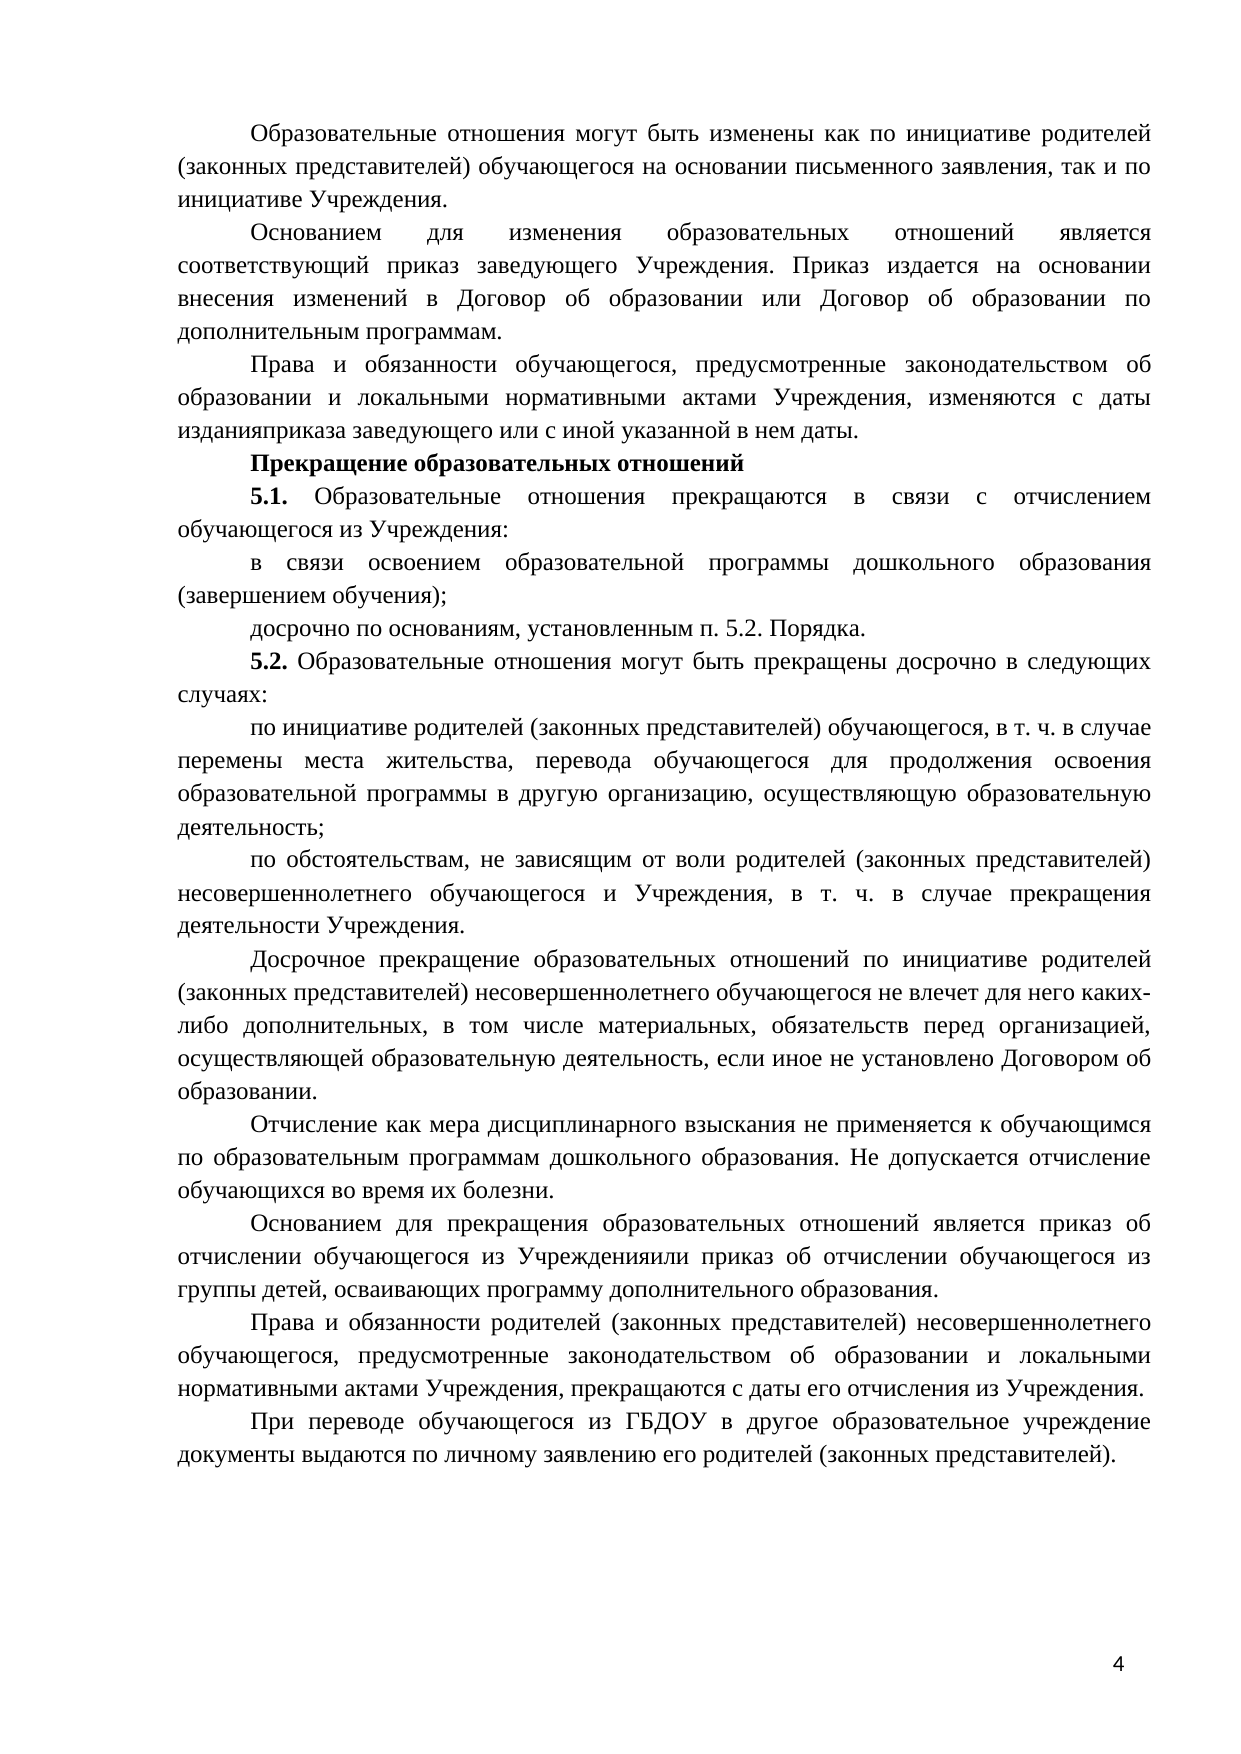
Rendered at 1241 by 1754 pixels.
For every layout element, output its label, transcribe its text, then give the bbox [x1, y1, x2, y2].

text по инициативе родителей (законных представителей) обучающегося, в т. ч. в случае перемены места жительства, перевода обучающегося для продолжения освоения образовательной программы в другую организацию, осуществляющую образовательную деятельность; [177, 712, 1152, 840]
text Прекращение образовательных отношений [177, 448, 1152, 477]
text Основанием для прекращения образовательных отношений является приказ об отчислении обучающегося из Учрежденияили приказ об отчислении обучающегося из группы детей, осваивающих программу дополнительного образования. [177, 1208, 1152, 1303]
text Права и обязанности обучающегося, предусмотренные законодательством об образовании и локальными нормативными актами Учреждения, изменяются с даты изданияприказа заведующего или с иной указанной в нем даты. [177, 349, 1152, 444]
text по обстоятельствам, не зависящим от воли родителей (законных представителей) несовершеннолетнего обучающегося и Учреждения, в т. ч. в случае прекращения деятельности Учреждения. [177, 844, 1152, 939]
text Отчисление как мера дисциплинарного взыскания не применяется к обучающимся по образовательным программам дошкольного образования. Не допускается отчисление обучающихся во время их болезни. [177, 1109, 1152, 1203]
text 5.1. Образовательные отношения прекращаются в связи с отчислением обучающегося из Учреждения: [177, 481, 1152, 543]
text в связи освоением образовательной программы дошкольного образования (завершением обучения); [177, 547, 1152, 609]
text Образовательные отношения могут быть изменены как по инициативе родителей (законных представителей) обучающегося на основании письменного заявления, так и по инициативе Учреждения. [177, 118, 1152, 213]
text досрочно по основаниям, установленным п. 5.2. Порядка. [177, 613, 1152, 642]
text Основанием для изменения образовательных отношений является соответствующий приказ заведующего Учреждения. Приказ издается на основании внесения изменений в Договор об образовании или Договор об образовании по дополнительным программам. [177, 217, 1152, 345]
text При переводе обучающегося из ГБДОУ в другое образовательное учреждение документы выдаются по личному заявлению его родителей (законных представителей). [177, 1406, 1152, 1468]
text Досрочное прекращение образовательных отношений по инициативе родителей (законных представителей) несовершеннолетнего обучающегося не влечет для него каких-либо дополнительных, в том числе материальных, обязательств перед организацией, осуществляющей образовательную деятельность, если иное не установлено Договором об образовании. [177, 944, 1152, 1104]
text Права и обязанности родителей (законных представителей) несовершеннолетнего обучающегося, предусмотренные законодательством об образовании и локальными нормативными актами Учреждения, прекращаются с даты его отчисления из Учреждения. [177, 1307, 1152, 1402]
text 5.2. Образовательные отношения могут быть прекращены досрочно в следующих случаях: [177, 646, 1152, 708]
